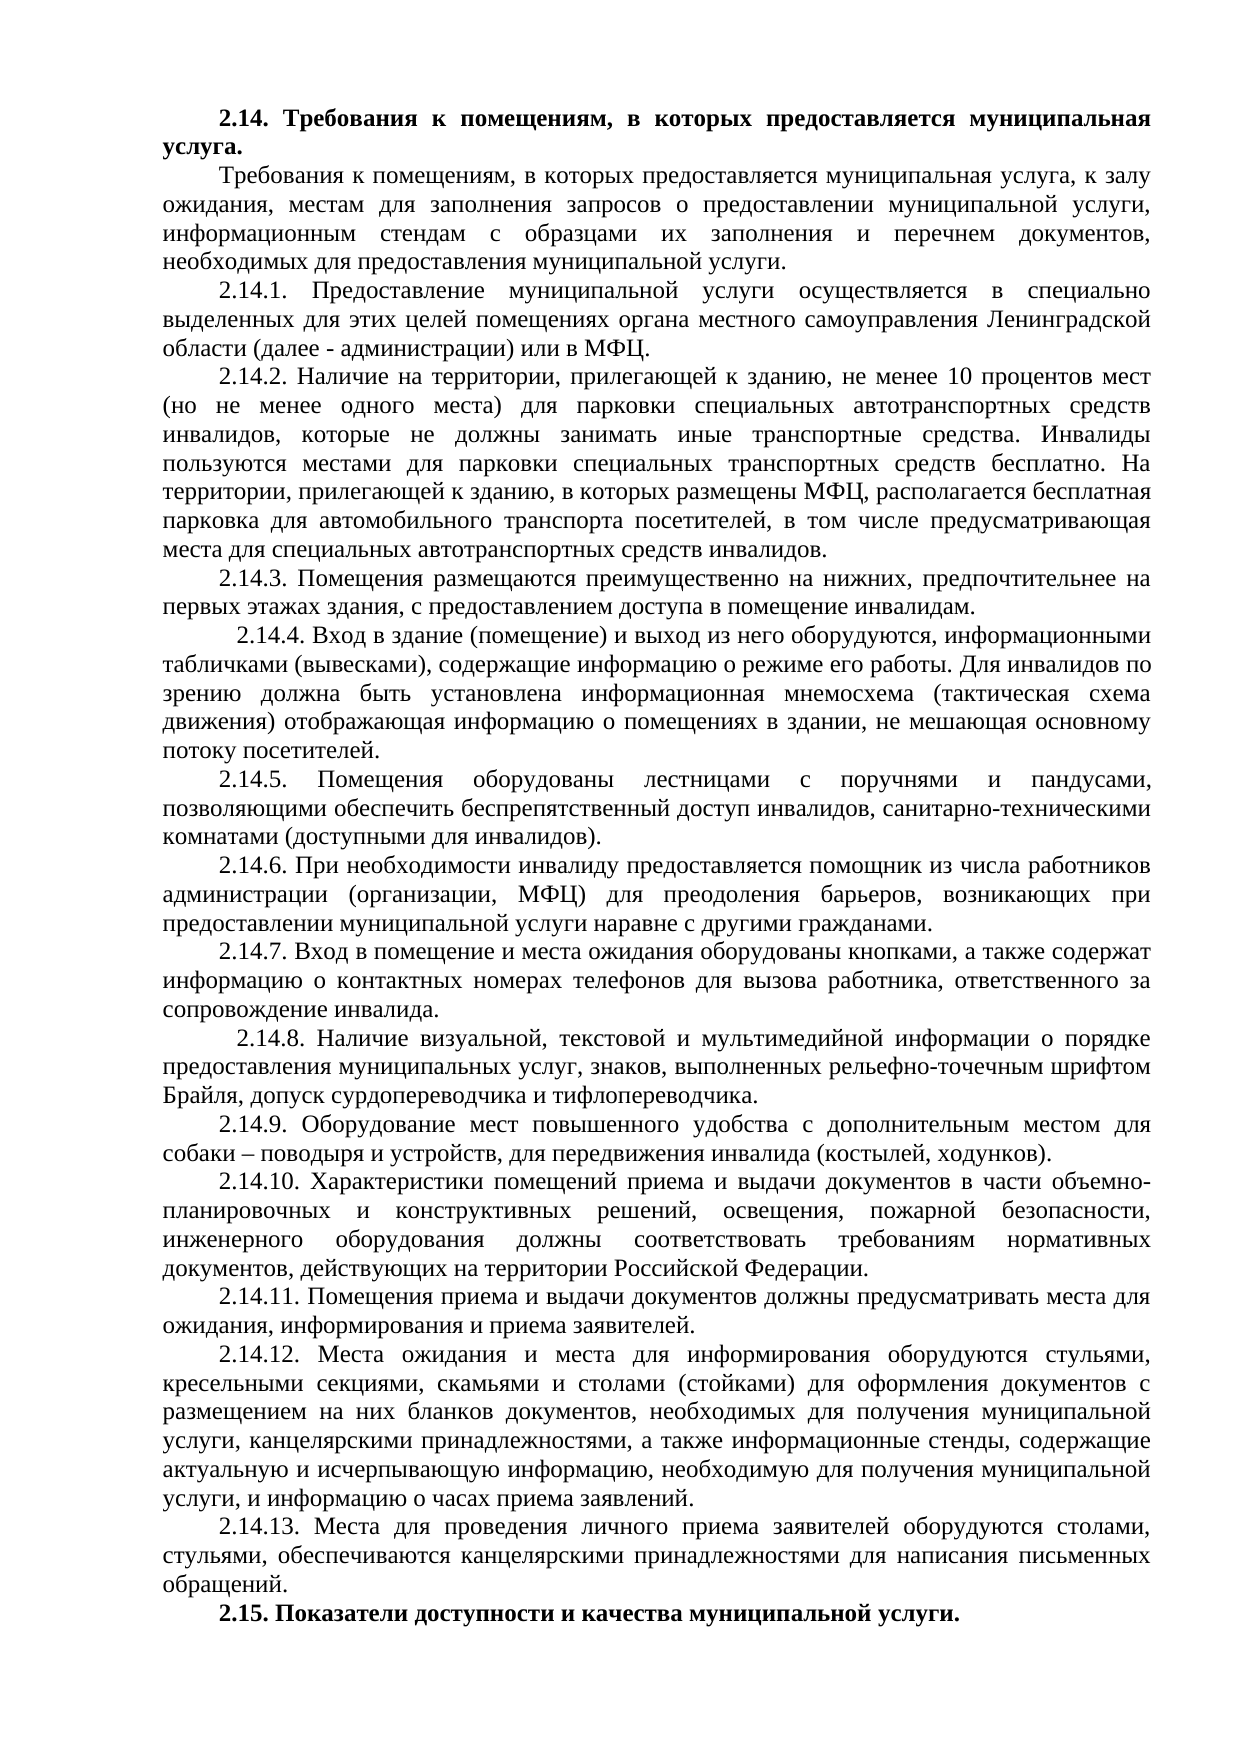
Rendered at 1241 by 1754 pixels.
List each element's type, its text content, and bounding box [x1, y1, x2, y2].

text 2.14.13. Места для проведения личного приема заявителей оборудуются столами, стульями, обеспечиваются канцелярскими принадлежностями для написания письменных обращений. [162, 1511, 1152, 1598]
text 2.14.11. Помещения приема и выдачи документов должны предусматривать места для ожидания, информирования и приема заявителей. [162, 1281, 1152, 1339]
text 2.14.4. Вход в здание (помещение) и выход из него оборудуются, информационными табличками (вывесками), содержащие информацию о режиме его работы. Для инвалидов по зрению должна быть установлена информационная мнемосхема (тактическая схема движения) отображающая информацию о помещениях в здании, не мешающая основному потоку посетителей. [162, 620, 1152, 764]
text Требования к помещениям, в которых предоставляется муниципальная услуга, к залу ожидания, местам для заполнения запросов о предоставлении муниципальной услуги, информационным стендам с образцами их заполнения и перечнем документов, необходимых для предоставления муниципальной услуги. [162, 160, 1152, 275]
text 2.14.7. Вход в помещение и места ожидания оборудованы кнопками, а также содержат информацию о контактных номерах телефонов для вызова работника, ответственного за сопровождение инвалида. [162, 936, 1152, 1023]
text 2.15. Показатели доступности и качества муниципальной услуги. [162, 1598, 1152, 1626]
text 2.14.3. Помещения размещаются преимущественно на нижних, предпочтительнее на первых этажах здания, с предоставлением доступа в помещение инвалидам. [162, 563, 1152, 620]
text 2.14.6. При необходимости инвалиду предоставляется помощник из числа работников администрации (организации, МФЦ) для преодоления барьеров, возникающих при предоставлении муниципальной услуги наравне с другими гражданами. [162, 850, 1152, 936]
text 2.14.9. Оборудование мест повышенного удобства с дополнительным местом для собаки – поводыря и устройств, для передвижения инвалида (костылей, ходунков). [162, 1109, 1152, 1166]
text 2.14.10. Характеристики помещений приема и выдачи документов в части объемно-планировочных и конструктивных решений, освещения, пожарной безопасности, инженерного оборудования должны соответствовать требованиям нормативных документов, действующих на территории Российской Федерации. [162, 1166, 1152, 1281]
text 2.14.12. Места ожидания и места для информирования оборудуются стульями, кресельными секциями, скамьями и столами (стойками) для оформления документов с размещением на них бланков документов, необходимых для получения муниципальной услуги, канцелярскими принадлежностями, а также информационные стенды, содержащие актуальную и исчерпывающую информацию, необходимую для получения муниципальной услуги, и информацию о часах приема заявлений. [162, 1339, 1152, 1511]
text 2.14.1. Предоставление муниципальной услуги осуществляется в специально выделенных для этих целей помещениях органа местного самоуправления Ленинградской области (далее - администрации) или в МФЦ. [162, 275, 1152, 361]
text 2.14.8. Наличие визуальной, текстовой и мультимедийной информации о порядке предоставления муниципальных услуг, знаков, выполненных рельефно-точечным шрифтом Брайля, допуск сурдопереводчика и тифлопереводчика. [162, 1023, 1152, 1109]
text 2.14. Требования к помещениям, в которых предоставляется муниципальная услуга. [162, 103, 1152, 160]
text 2.14.5. Помещения оборудованы лестницами с поручнями и пандусами, позволяющими обеспечить беспрепятственный доступ инвалидов, санитарно-техническими комнатами (доступными для инвалидов). [162, 764, 1152, 850]
text 2.14.2. Наличие на территории, прилегающей к зданию, не менее 10 процентов мест (но не менее одного места) для парковки специальных автотранспортных средств инвалидов, которые не должны занимать иные транспортные средства. Инвалиды пользуются местами для парковки специальных транспортных средств бесплатно. На территории, прилегающей к зданию, в которых размещены МФЦ, располагается бесплатная парковка для автомобильного транспорта посетителей, в том числе предусматривающая места для специальных автотранспортных средств инвалидов. [162, 361, 1152, 563]
